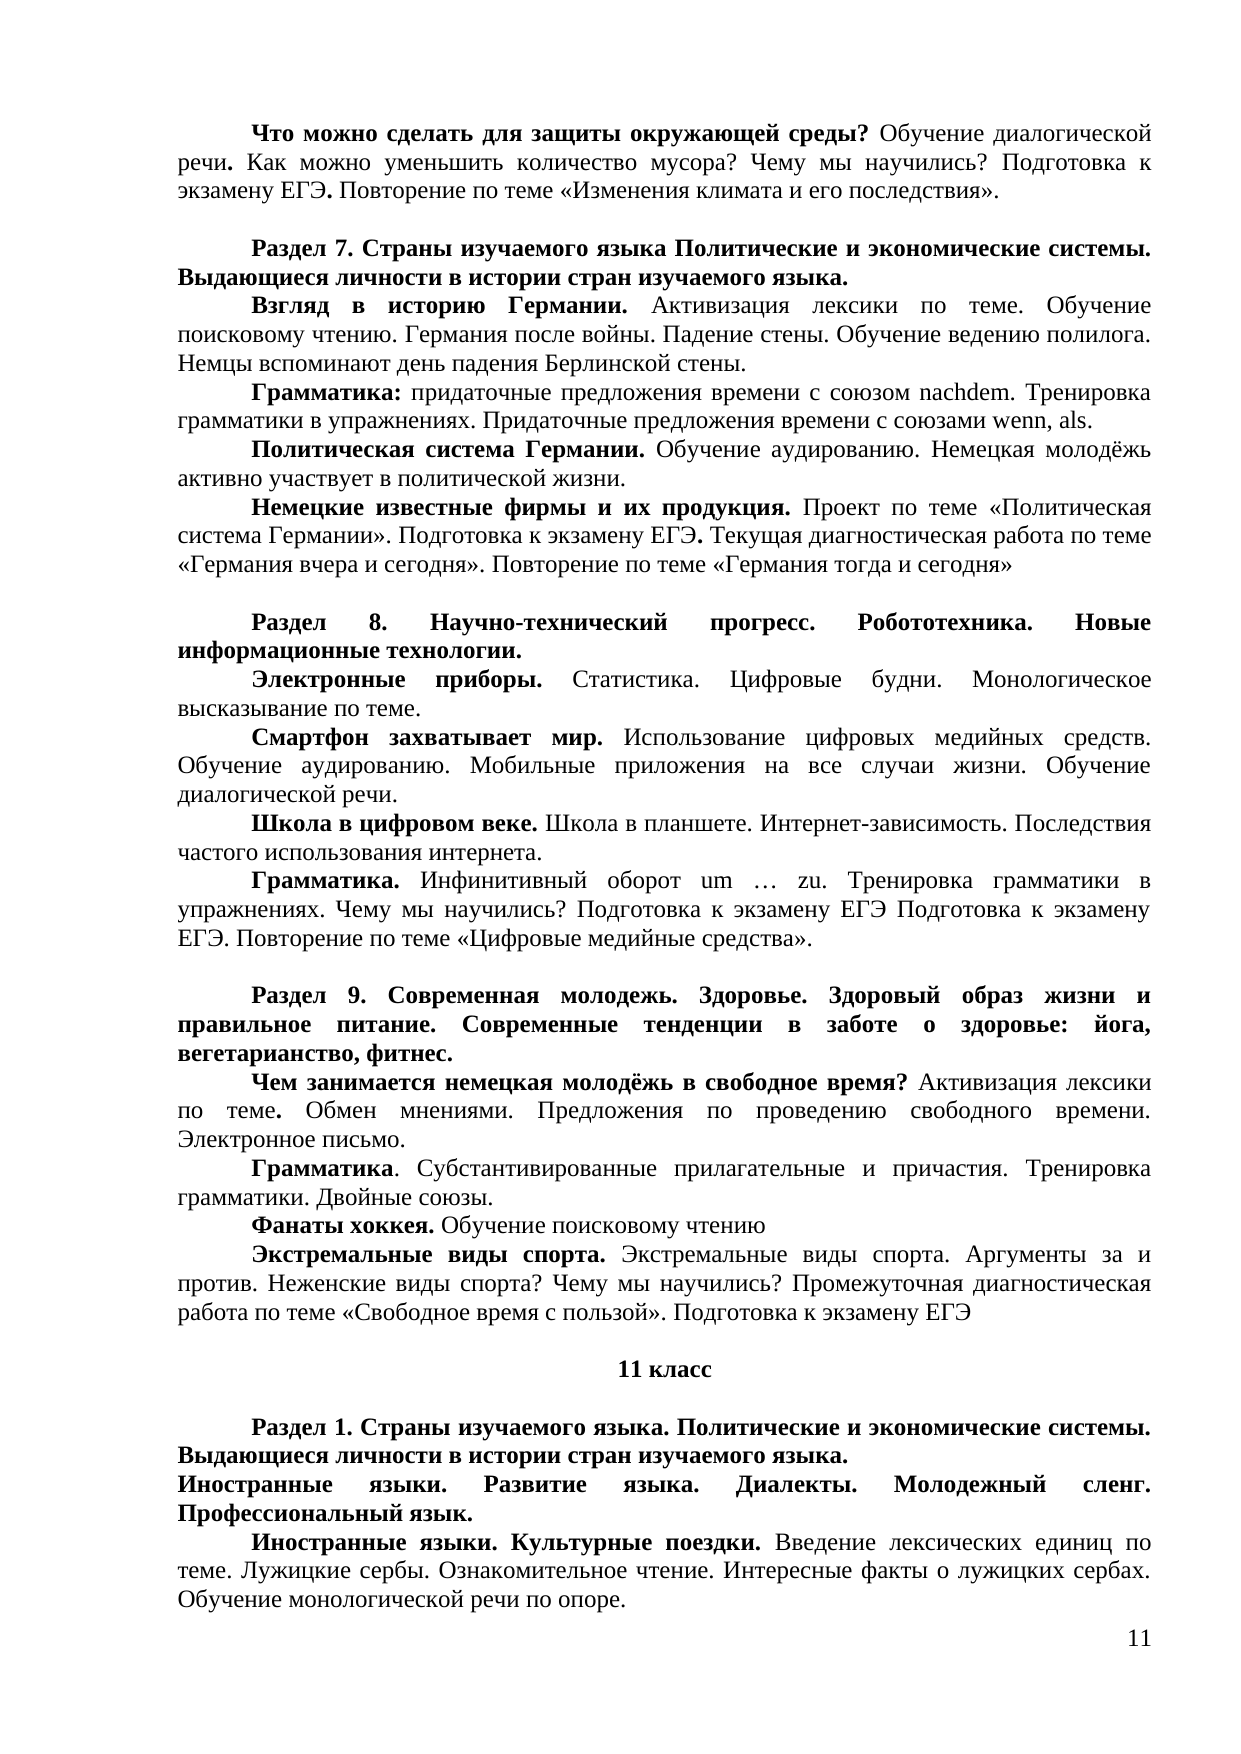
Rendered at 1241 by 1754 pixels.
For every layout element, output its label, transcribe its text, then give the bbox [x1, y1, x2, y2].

text Грамматика: придаточные предложения времени с союзом nachdem. Тренировка грамматики в упражнениях. Придаточные предложения времени с союзами wenn, als. [177, 377, 1152, 434]
text Экстремальные виды спорта. Экстремальные виды спорта. Аргументы за и против. Неженские виды спорта? Чему мы научились? Промежуточная диагностическая работа по теме «Свободное время с пользой». Подготовка к экзамену ЕГЭ [177, 1239, 1152, 1326]
text 11 класс [177, 1354, 1152, 1383]
text Электронные приборы. Статистика. Цифровые будни. Монологическое высказывание по теме. [177, 664, 1152, 722]
text Чем занимается немецкая молодёжь в свободное время? Активизация лексики по теме. Обмен мнениями. Предложения по проведению свободного времени. Электронное письмо. [177, 1067, 1152, 1153]
text Раздел 1. Страны изучаемого языка. Политические и экономические системы. Выдающиеся личности в истории стран изучаемого языка. [177, 1412, 1152, 1469]
text Смартфон захватывает мир. Использование цифровых медийных средств. Обучение аудированию. Мобильные приложения на все случаи жизни. Обучение диалогической речи. [177, 722, 1152, 808]
text Раздел 9. Современная молодежь. Здоровье. Здоровый образ жизни и правильное питание. Современные тенденции в заботе о здоровье: йога, вегетарианство, фитнес. [177, 981, 1152, 1067]
text Иностранные языки. Культурные поездки. Введение лексических единиц по теме. Лужицкие сербы. Ознакомительное чтение. Интересные факты о лужицких сербах. Обучение монологической речи по опоре. [177, 1527, 1152, 1613]
text Что можно сделать для защиты окружающей среды? Обучение диалогической речи. Как можно уменьшить количество мусора? Чему мы научились? Подготовка к экзамену ЕГЭ. Повторение по теме «Изменения климата и его последствия». [177, 118, 1152, 204]
text Фанаты хоккея. Обучение поисковому чтению [177, 1211, 1152, 1239]
text Раздел 7. Страны изучаемого языка Политические и экономические системы. Выдающиеся личности в истории стран изучаемого языка. [177, 233, 1152, 291]
text Раздел 8. Научно-технический прогресс. Робототехника. Новые информационные технологии. [177, 607, 1152, 664]
text Взгляд в историю Германии. Активизация лексики по теме. Обучение поисковому чтению. Германия после войны. Падение стены. Обучение ведению полилога. Немцы вспоминают день падения Берлинской стены. [177, 291, 1152, 377]
text Иностранные языки. Развитие языка. Диалекты. Молодежный сленг. Профессиональный язык. [177, 1469, 1152, 1527]
text Школа в цифровом веке. Школа в планшете. Интернет-зависимость. Последствия частого использования интернета. [177, 808, 1152, 866]
text Грамматика. Инфинитивный оборот um … zu. Тренировка грамматики в упражнениях. Чему мы научились? Подготовка к экзамену ЕГЭ Подготовка к экзамену ЕГЭ. Повторение по теме «Цифровые медийные средства». [177, 866, 1152, 952]
text Немецкие известные фирмы и их продукция. Проект по теме «Политическая система Германии». Подготовка к экзамену ЕГЭ. Текущая диагностическая работа по теме «Германия вчера и сегодня». Повторение по теме «Германия тогда и сегодня» [177, 492, 1152, 578]
text Политическая система Германии. Обучение аудированию. Немецкая молодёжь активно участвует в политической жизни. [177, 434, 1152, 492]
text Грамматика. Субстантивированные прилагательные и причастия. Тренировка грамматики. Двойные союзы. [177, 1153, 1152, 1211]
